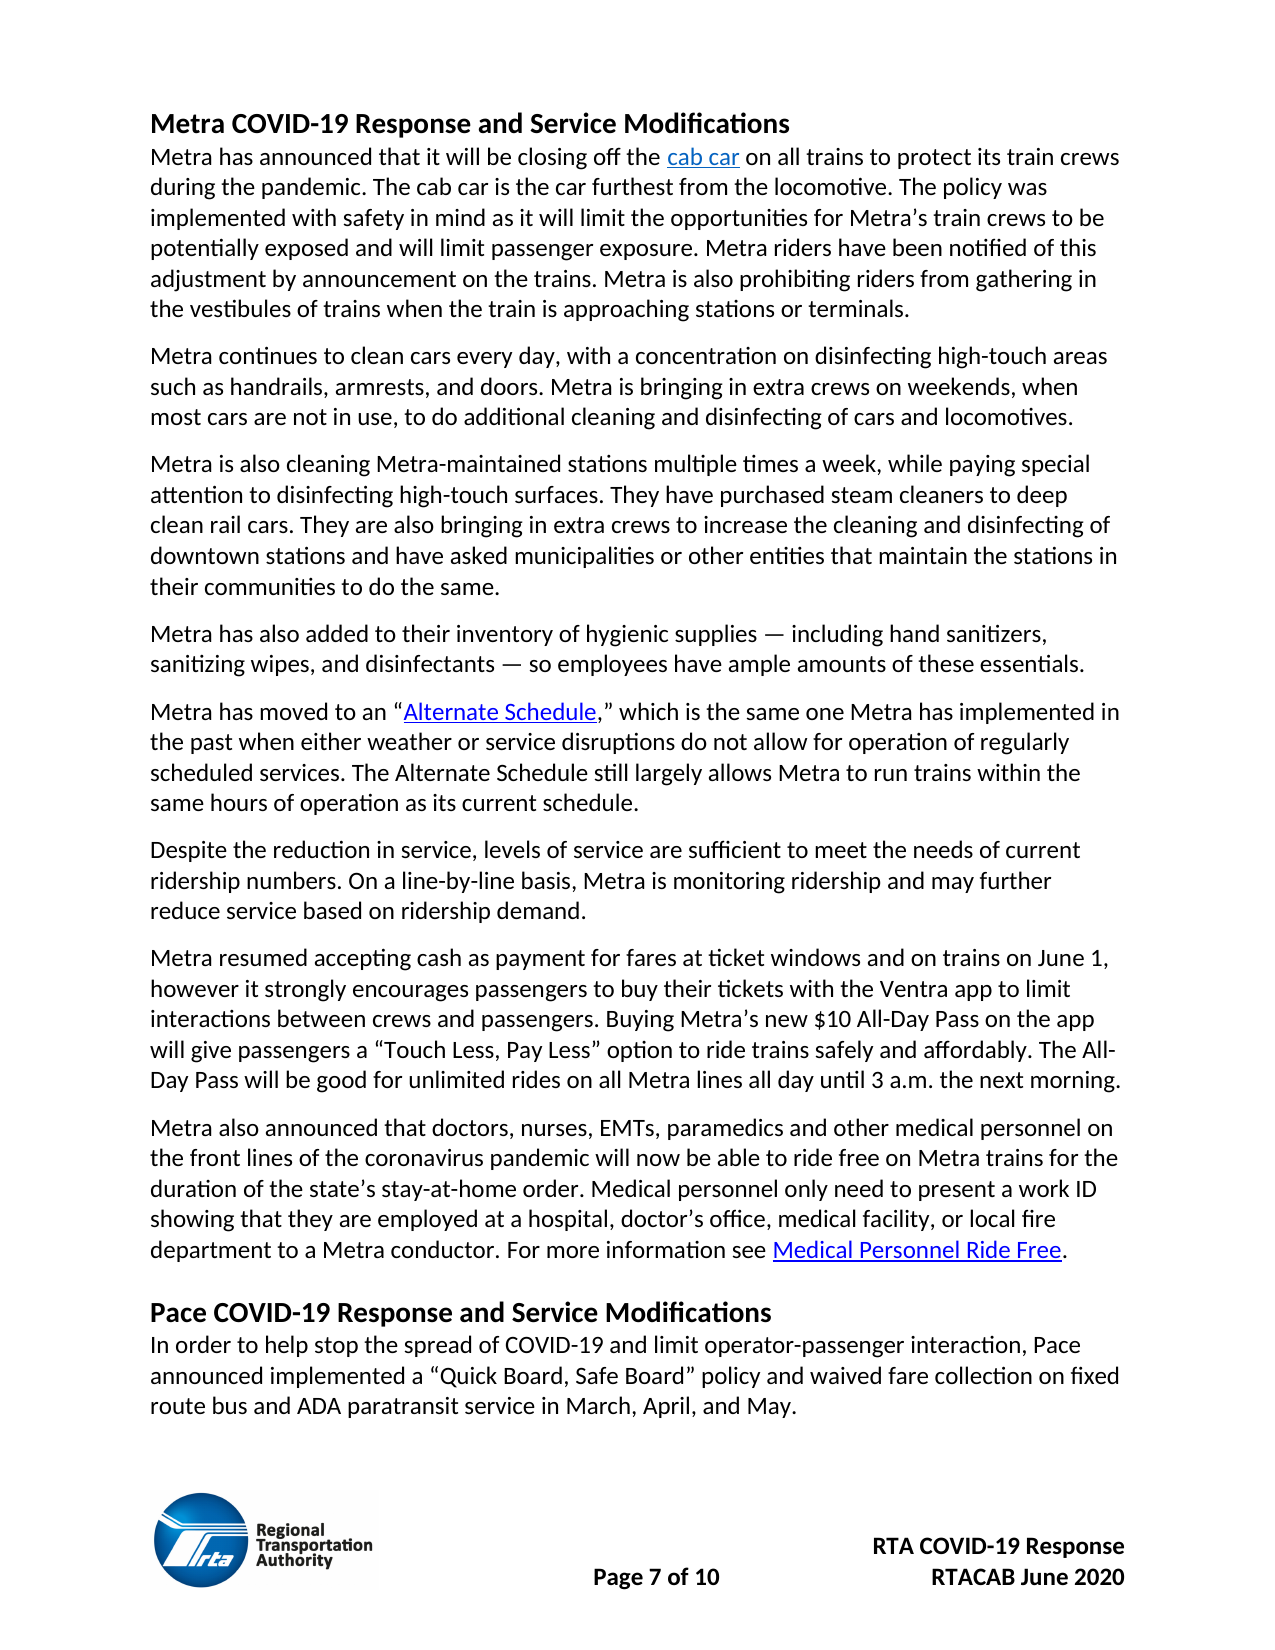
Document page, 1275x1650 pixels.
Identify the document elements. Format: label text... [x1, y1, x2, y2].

text Metra has also added to their inventory of hygienic supplies — including hand sanitizers, sanitizing wipes, and disinfectants — so employees have ample amounts of these essentials. [150, 618, 1125, 679]
text Metra continues to clean cars every day, with a concentration on disinfecting high-touch areas such as handrails, armrests, and doors. Metra is bringing in extra crews on weekends, when most cars are not in use, to do additional cleaning and disinfecting of cars and locomotives. [150, 340, 1125, 432]
text Metra has moved to an “Alternate Schedule,” which is the same one Metra has implemented in the past when either weather or service disruptions do not allow for operation of regularly scheduled services. The Alternate Schedule still largely allows Metra to run trains within the same hours of operation as its current schedule. [150, 696, 1125, 818]
subtitle Metra COVID-19 Response and Service Modifications [150, 105, 1125, 141]
picture [150, 1490, 380, 1590]
text Metra also announced that doctors, nurses, EMTs, paramedics and other medical personnel on the front lines of the coronavirus pandemic will now be able to ride free on Metra trains for the duration of the state’s stay-at-home order. Medical personnel only need to present a work ID showing that they are employed at a hospital, doctor’s office, medical facility, or local fire department to a Metra conductor. For more information see Medical Personnel Ride Free. [150, 1112, 1125, 1264]
text In order to help stop the spread of COVID-19 and limit operator-passenger interaction, Pace announced implemented a “Quick Board, Safe Board” policy and waived fare collection on fixed route bus and ADA paratransit service in March, April, and May. [150, 1329, 1125, 1421]
text Metra has announced that it will be closing off the cab car on all trains to protect its train crews during the pandemic. The cab car is the car furthest from the locomotive. The policy was implemented with safety in mind as it will limit the opportunities for Metra’s train crews to be potentially exposed and will limit passenger exposure. Metra riders have been notified of this adjustment by announcement on the trains. Metra is also prohibiting riders from gathering in the vestibules of trains when the train is approaching stations or terminals. [150, 141, 1125, 324]
text Metra resumed accepting cash as payment for fares at ticket windows and on trains on June 1, however it strongly encourages passengers to buy their tickets with the Ventra app to limit interactions between crews and passengers. Buying Metra’s new $10 All-Day Pass on the app will give passengers a “Touch Less, Pay Less” option to ride trains safely and affordably. The All-Day Pass will be good for unlimited rides on all Metra lines all day until 3 a.m. the next morning. [150, 943, 1125, 1095]
subtitle Pace COVID-19 Response and Service Modifications [150, 1294, 1125, 1329]
text Metra is also cleaning Metra-maintained stations multiple times a week, while paying special attention to disinfecting high-touch surfaces. They have purchased steam cleaners to deep clean rail cars. They are also bringing in extra crews to increase the cleaning and disinfecting of downtown stations and have asked municipalities or other entities that maintain the stations in their communities to do the same. [150, 449, 1125, 601]
text Despite the reduction in service, levels of service are sufficient to meet the needs of current ridership numbers. On a line-by-line basis, Metra is monitoring ridership and may further reduce service based on ridership demand. [150, 834, 1125, 926]
